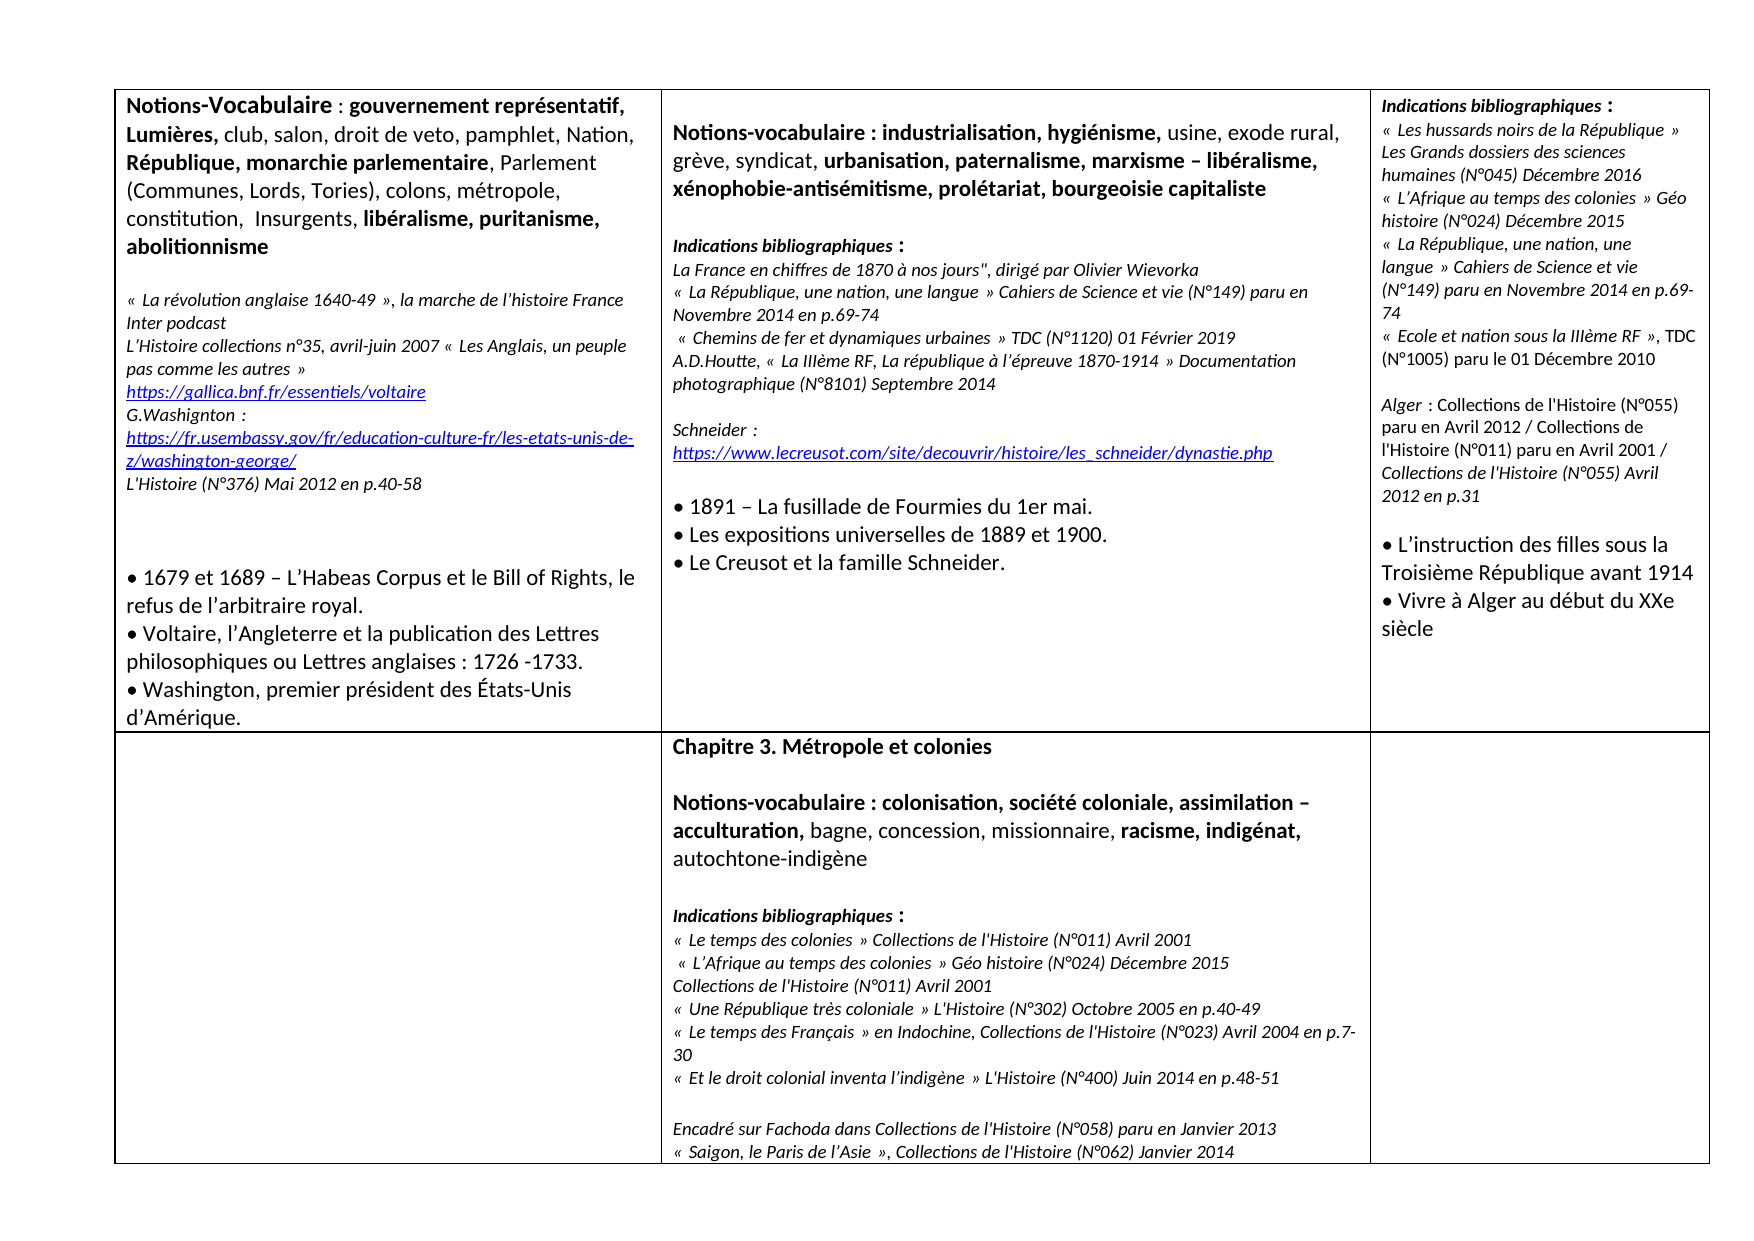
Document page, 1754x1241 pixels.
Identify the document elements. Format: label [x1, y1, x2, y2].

table_cell [662, 90, 1370, 731]
table_cell [116, 733, 661, 1163]
table_cell [116, 90, 661, 731]
table_cell [1371, 90, 1709, 731]
table_cell [1371, 733, 1709, 1163]
table_cell [662, 733, 1370, 1163]
